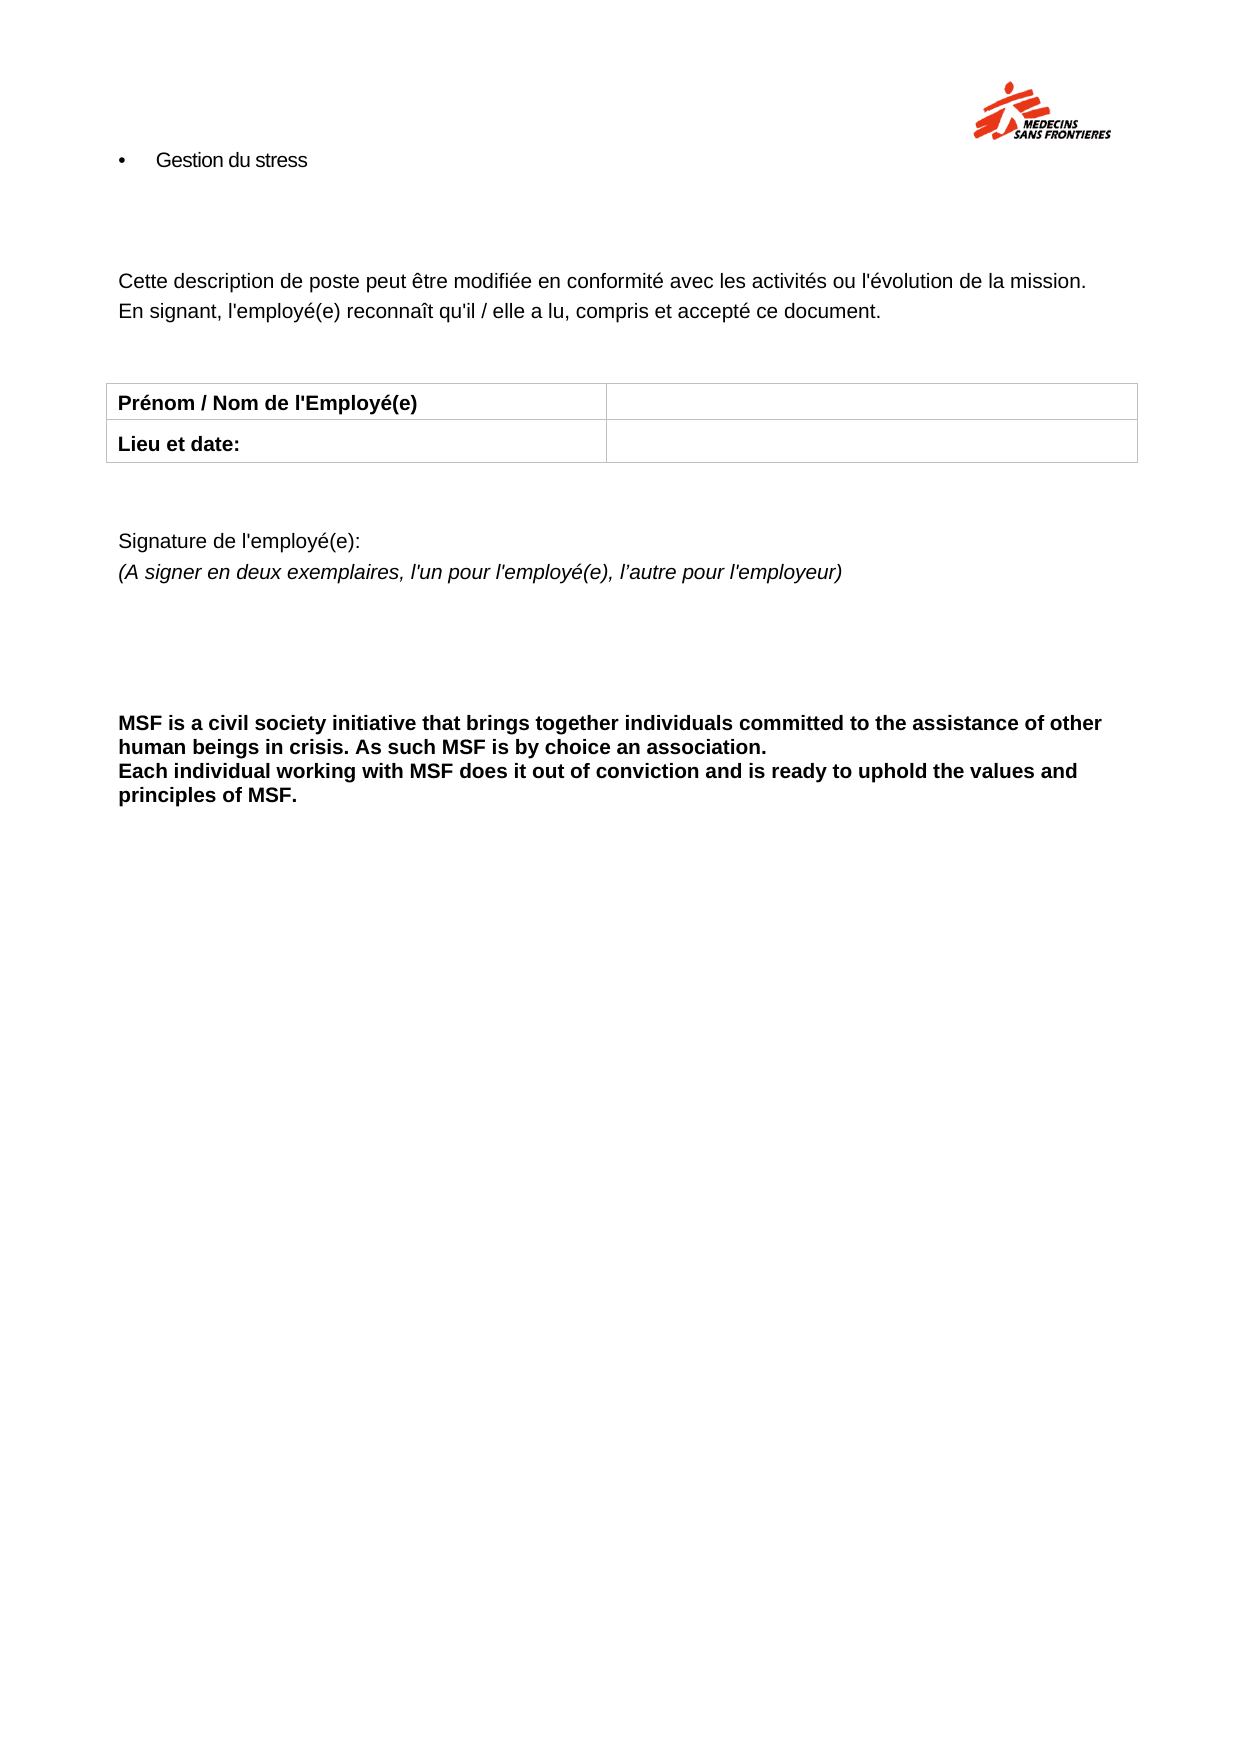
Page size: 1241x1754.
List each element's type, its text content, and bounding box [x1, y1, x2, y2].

text (A signer en deux exemplaires, l'un pour l'employé(e), l’autre pour l'employeur) [118, 559, 1122, 583]
text En signant, l'employé(e) reconnaît qu'il / elle a lu, compris et accepté ce document. [118, 299, 1122, 323]
table_cell [607, 420, 1137, 462]
text MSF is a civil society initiative that brings together individuals committed to the assistance of other human beings in crisis. As such MSF is by choice an association. Each individual working with MSF does it out of conviction and is ready to uphold the values and principles of MSF. [118, 711, 1122, 806]
table_cell Lieu et date: [107, 420, 606, 462]
table_header [607, 384, 1137, 418]
text Signature de l'employé(e): [118, 529, 1122, 553]
table_header Prénom / Nom de l'Employé(e) [107, 384, 606, 418]
text Cette description de poste peut être modifiée en conformité avec les activités ou l'évolution de la mission. [118, 268, 1122, 292]
